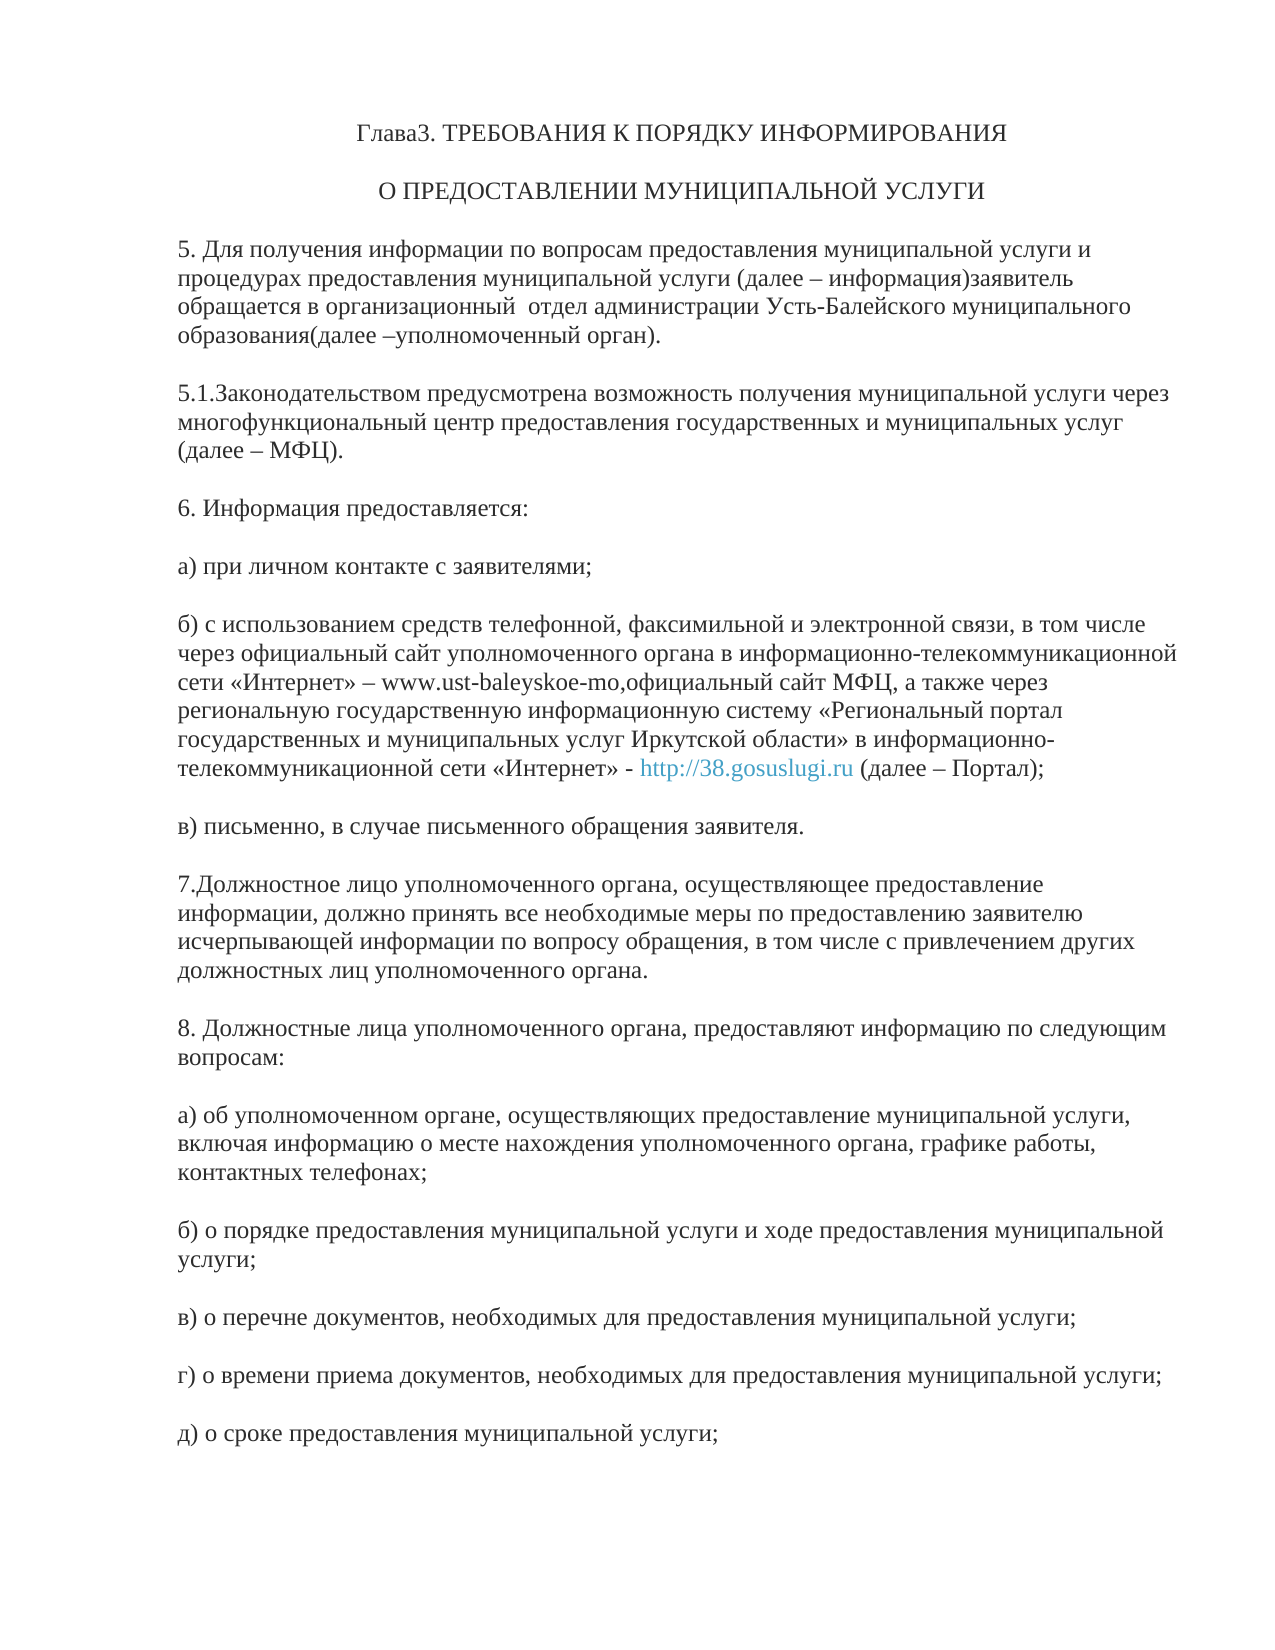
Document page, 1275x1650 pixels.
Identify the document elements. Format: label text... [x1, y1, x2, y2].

text б) с использованием средств телефонной, факсимильной и электронной связи, в том числе через официальный сайт уполномоченного органа в информационно-телекоммуникационной сети «Интернет» – www.ust-baleyskoe-mo,официальный сайт МФЦ, а также через региональную государственную информационную систему «Региональный портал государственных и муниципальных услуг Иркутской области» в информационно-телекоммуникационной сети «Интернет» - http://38.gosuslugi.ru (далее – Портал); [177, 609, 1186, 782]
text а) об уполномоченном органе, осуществляющих предоставление муниципальной услуги, включая информацию о месте нахождения уполномоченного органа, графике работы, контактных телефонах; [177, 1100, 1186, 1186]
text 5. Для получения информации по вопросам предоставления муниципальной услуги и процедурах предоставления муниципальной услуги (далее – информация)заявитель обращается в организационный отдел администрации Усть-Балейского муниципального образования(далее –уполномоченный орган). [177, 234, 1186, 349]
text 7.Должностное лицо уполномоченного органа, осуществляющее предоставление информации, должно принять все необходимые меры по предоставлению заявителю исчерпывающей информации по вопросу обращения, в том числе с привлечением других должностных лиц уполномоченного органа. [177, 869, 1186, 984]
text 8. Должностные лица уполномоченного органа, предоставляют информацию по следующим вопросам: [177, 1013, 1186, 1071]
text б) о порядке предоставления муниципальной услуги и ходе предоставления муниципальной услуги; [177, 1215, 1186, 1273]
text 6. Информация предоставляется: [177, 493, 1186, 522]
text в) о перечне документов, необходимых для предоставления муниципальной услуги; [177, 1302, 1186, 1331]
text д) о сроке предоставления муниципальной услуги; [177, 1418, 1186, 1446]
text г) о времени приема документов, необходимых для предоставления муниципальной услуги; [177, 1360, 1186, 1388]
text Глава3. ТРЕБОВАНИЯ К ПОРЯДКУ ИНФОРМИРОВАНИЯ [177, 118, 1186, 147]
text 5.1.Законодательством предусмотрена возможность получения муниципальной услуги через многофункциональный центр предоставления государственных и муниципальных услуг (далее – МФЦ). [177, 378, 1186, 464]
text О ПРЕДОСТАВЛЕНИИ МУНИЦИПАЛЬНОЙ УСЛУГИ [177, 176, 1186, 205]
text а) при личном контакте с заявителями; [177, 551, 1186, 580]
text в) письменно, в случае письменного обращения заявителя. [177, 811, 1186, 840]
